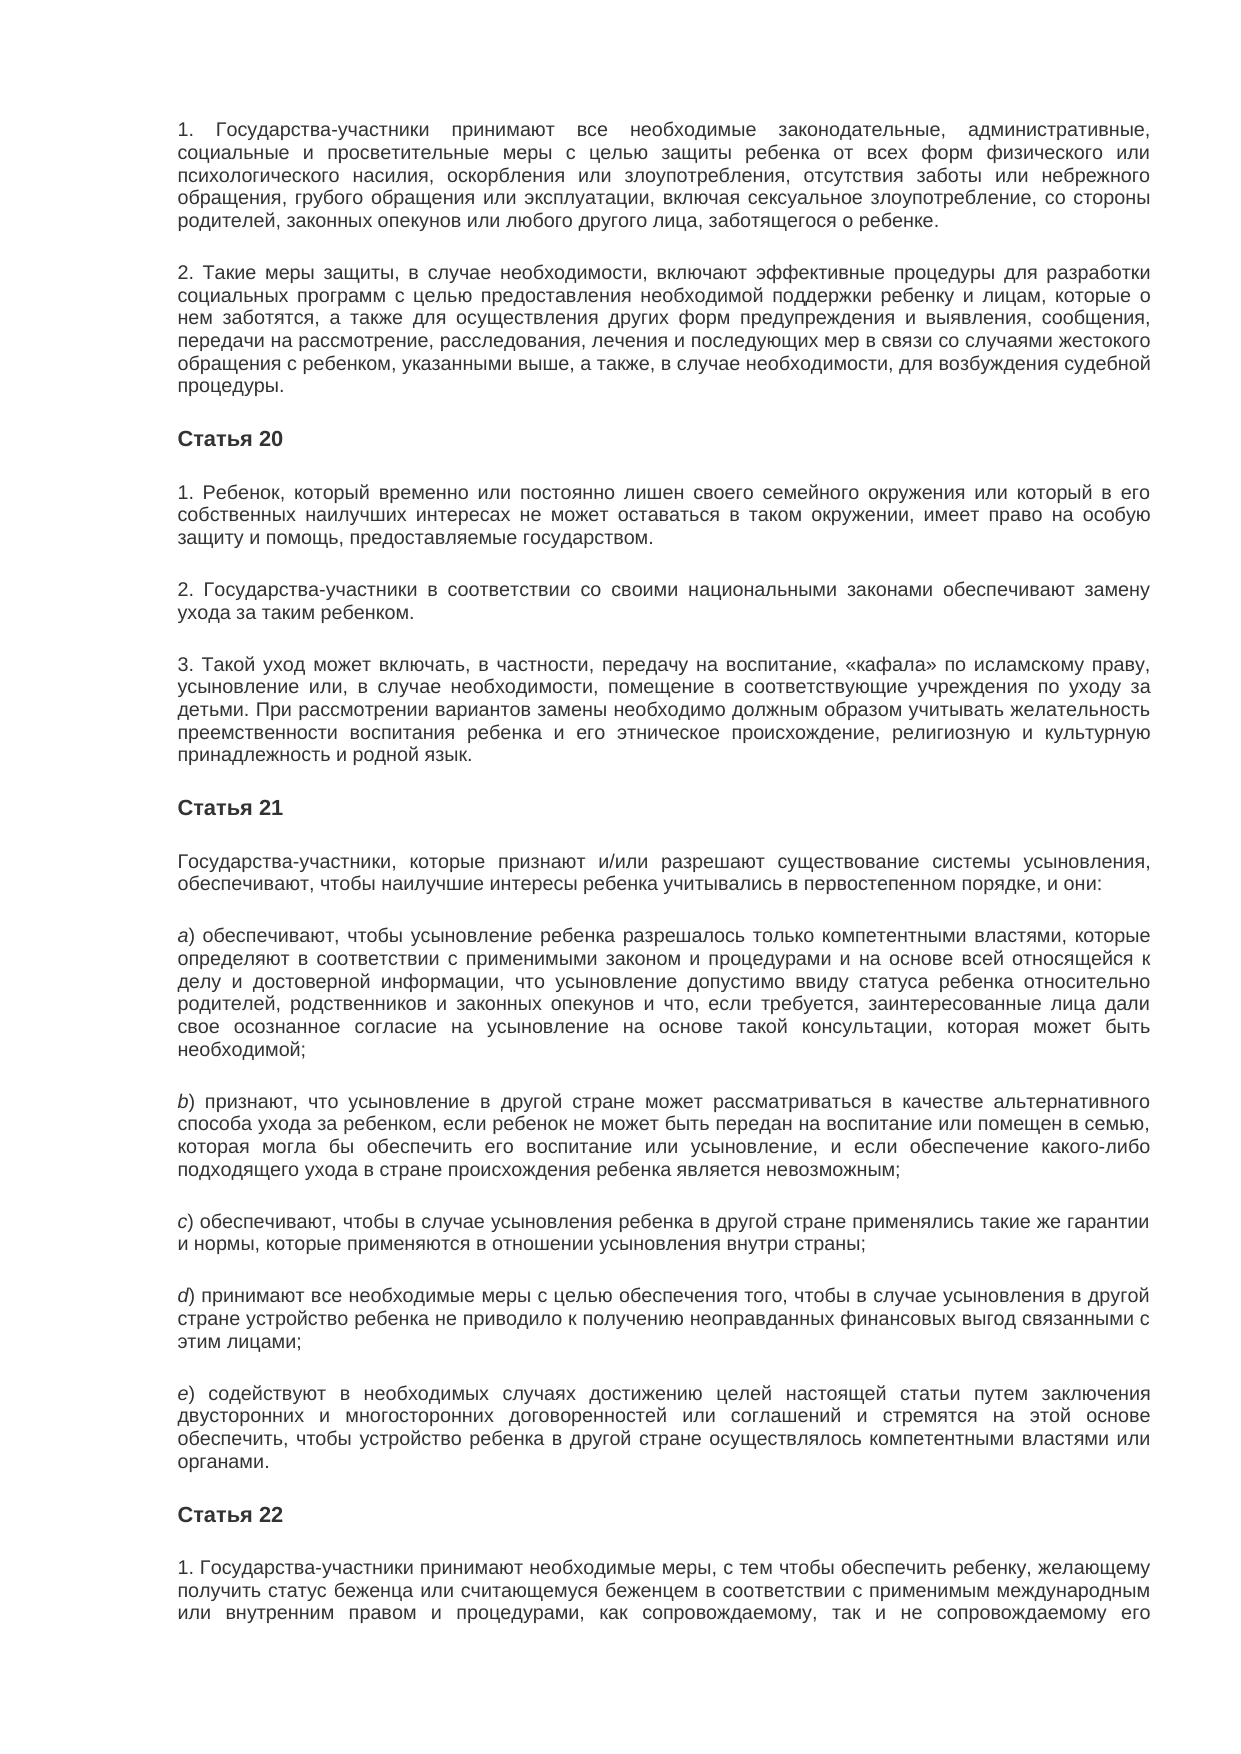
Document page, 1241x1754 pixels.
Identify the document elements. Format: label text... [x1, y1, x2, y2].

text 2. Такие меры защиты, в случае необходимости, включают эффективные процедуры для разработки социальных программ с целью предоставления необходимой поддержки ребенку и лицам, которые о нем заботятся, а также для осуществления других форм предупреждения и выявления, сообщения, передачи на рассмотрение, расследования, лечения и последующих мер в связи со случаями жестокого обращения с ребенком, указанными выше, а также, в случае необходимости, для возбуждения судебной процедуры. [177, 261, 1152, 397]
text d) принимают все необходимые меры с целью обеспечения того, чтобы в случае усыновления в другой стране устройство ребенка не приводило к получению неоправданных финансовых выгод связанными с этим лицами; [177, 1284, 1152, 1352]
text 2. Государства-участники в соответствии со своими национальными законами обеспечивают замену ухода за таким ребенком. [177, 578, 1152, 623]
text 3. Такой уход может включать, в частности, передачу на воспитание, «кафала» по исламскому праву, усыновление или, в случае необходимости, помещение в соответствующие учреждения по уходу за детьми. При рассмотрении вариантов замены необходимо должным образом учитывать желательность преемственности воспитания ребенка и его этническое происхождение, религиозную и культурную принадлежность и родной язык. [177, 652, 1152, 766]
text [177, 1556, 1152, 1624]
text a) обеспечивают, чтобы усыновление ребенка разрешалось только компетентными властями, которые определяют в соответствии с применимыми законом и процедурами и на основе всей относящейся к делу и достоверной информации, что усыновление допустимо ввиду статуса ребенка относительно родителей, родственников и законных опекунов и что, если требуется, заинтересованные лица дали свое осознанное согласие на усыновление на основе такой консультации, которая может быть необходимой; [177, 924, 1152, 1060]
text Государства-участники, которые признают и/или разрешают существование системы усыновления, обеспечивают, чтобы наилучшие интересы ребенка учитывались в первостепенном порядке, и они: [177, 849, 1152, 895]
text b) признают, что усыновление в другой стране может рассматриваться в качестве альтернативного способа ухода за ребенком, если ребенок не может быть передан на воспитание или помещен в семью, которая могла бы обеспечить его воспитание или усыновление, и если обеспечение какого-либо подходящего ухода в стране происхождения ребенка является невозможным; [177, 1089, 1152, 1180]
text Статья 21 [177, 795, 1152, 820]
text Статья 22 [177, 1501, 1152, 1527]
text c) обеспечивают, чтобы в случае усыновления ребенка в другой стране применялись такие же гарантии и нормы, которые применяются в отношении усыновления внутри страны; [177, 1209, 1152, 1255]
text e) содействуют в необходимых случаях достижению целей настоящей статьи путем заключения двусторонних и многосторонних договоренностей или соглашений и стремятся на этой основе обеспечить, чтобы устройство ребенка в другой стране осуществлялось компетентными властями или органами. [177, 1381, 1152, 1472]
text 1. Государства-участники принимают все необходимые законодательные, административные, социальные и просветительные меры с целью защиты ребенка от всех форм физического или психологического насилия, оскорбления или злоупотребления, отсутствия заботы или небрежного обращения, грубого обращения или эксплуатации, включая сексуальное злоупотребление, со стороны родителей, законных опекунов или любого другого лица, заботящегося о ребенке. [177, 118, 1152, 232]
text 1. Ребенок, который временно или постоянно лишен своего семейного окружения или который в его собственных наилучших интересах не может оставаться в таком окружении, имеет право на особую защиту и помощь, предоставляемые государством. [177, 481, 1152, 549]
text Статья 20 [177, 426, 1152, 451]
